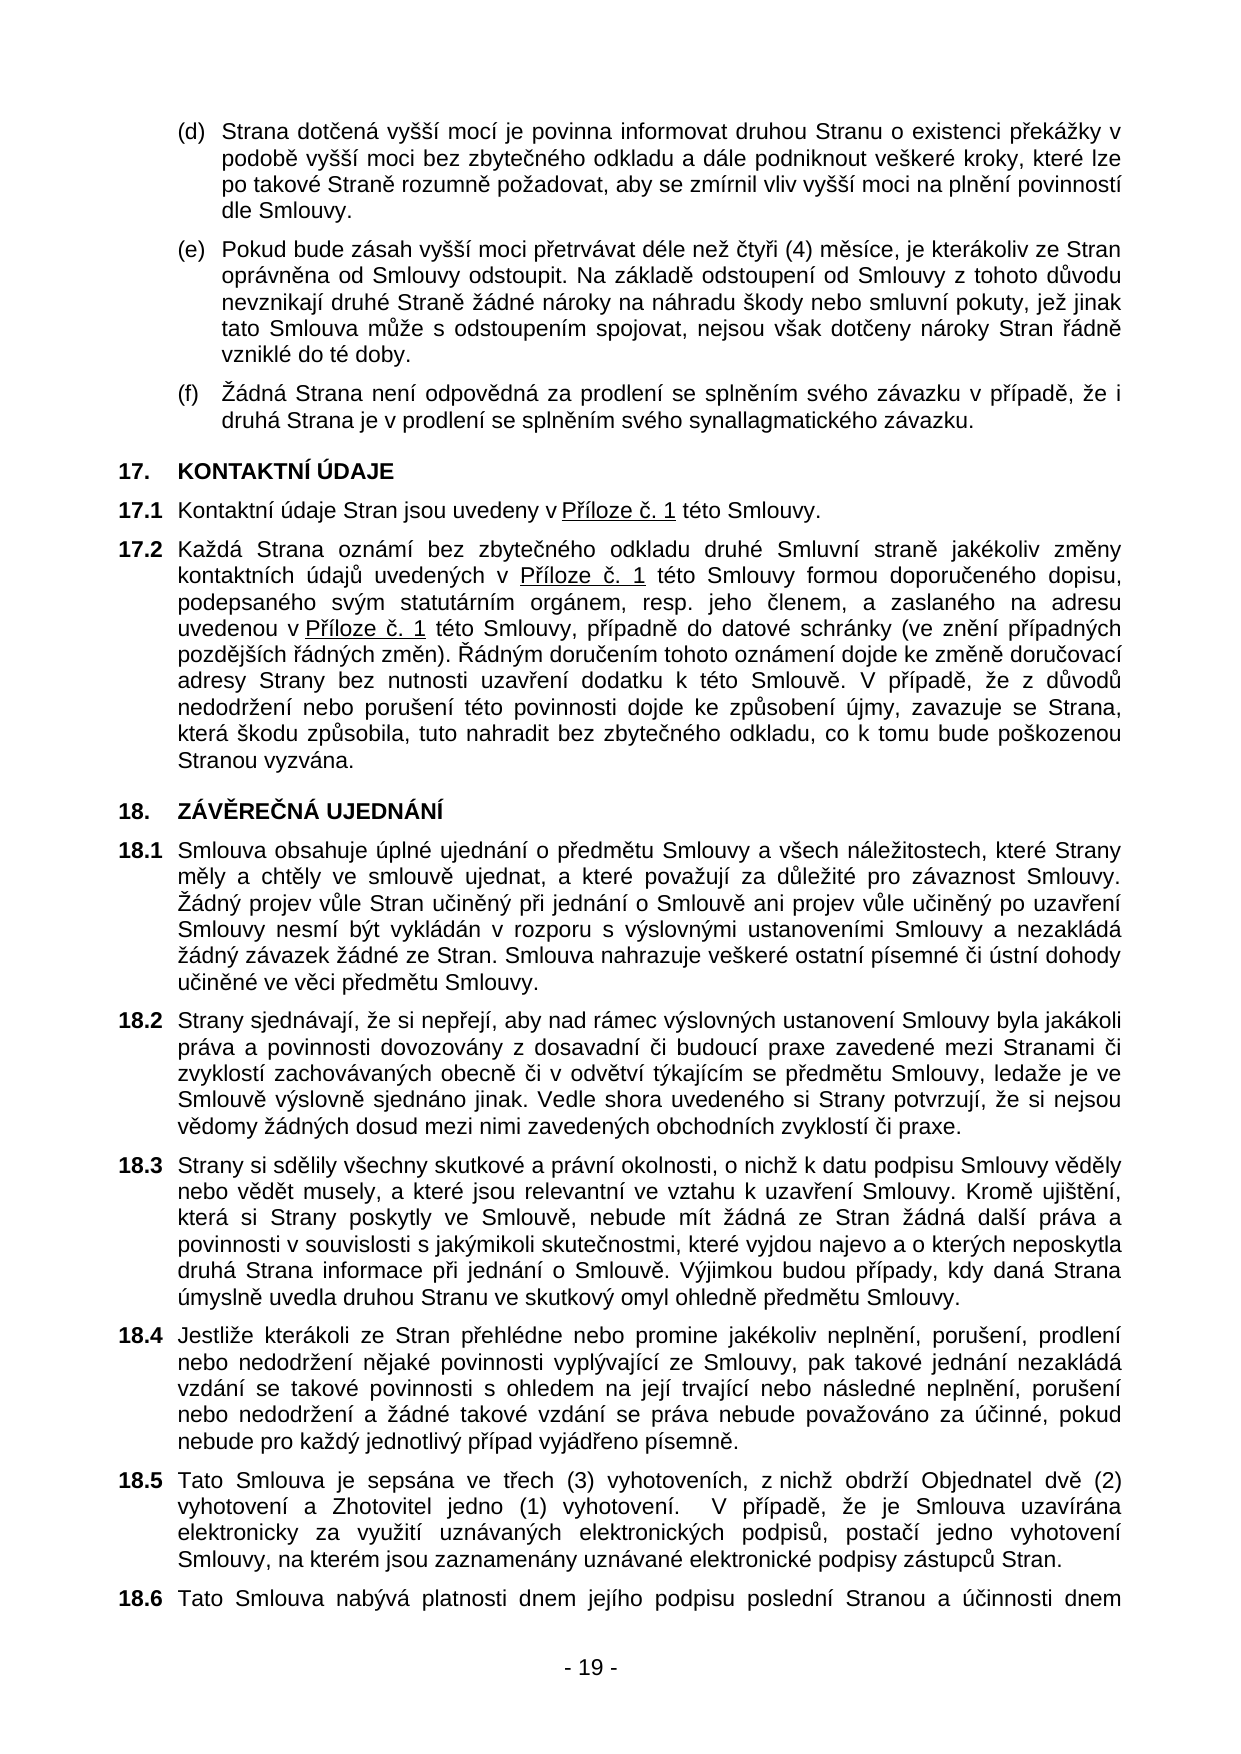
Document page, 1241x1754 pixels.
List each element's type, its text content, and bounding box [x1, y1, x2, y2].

subtitle Kontaktní údaje [118, 458, 1122, 484]
text Smlouva obsahuje úplné ujednání o předmětu Smlouvy a všech náležitostech, které Strany měly a chtěly ve smlouvě ujednat, a které považují za důležité pro závaznost Smlouvy. Žádný projev vůle Stran učiněný při jednání o Smlouvě ani projev vůle učiněný po uzavření Smlouvy nesmí být vykládán v rozporu s výslovnými ustanoveními Smlouvy a nezakládá žádný závazek žádné ze Stran. Smlouva nahrazuje veškeré ostatní písemné či ústní dohody učiněné ve věci předmětu Smlouvy. [118, 837, 1122, 995]
text Strany si sdělily všechny skutkové a právní okolnosti, o nichž k datu podpisu Smlouvy věděly nebo vědět musely, a které jsou relevantní ve vztahu k uzavření Smlouvy. Kromě ujištění, která si Strany poskytly ve Smlouvě, nebude mít žádná ze Stran žádná další práva a povinnosti v souvislosti s jakýmikoli skutečnostmi, které vyjdou najevo a o kterých neposkytla druhá Strana informace při jednání o Smlouvě. Výjimkou budou případy, kdy daná Strana úmyslně uvedla druhou Stranu ve skutkový omyl ohledně předmětu Smlouvy. [118, 1152, 1122, 1310]
text Tato Smlouva je sepsána ve třech (3) vyhotoveních, z nichž obdrží Objednatel dvě (2) vyhotovení a Zhotovitel jedno (1) vyhotovení. V případě, že je Smlouva uzavírána elektronicky za využití uznávaných elektronických podpisů, postačí jedno vyhotovení Smlouvy, na kterém jsou zaznamenány uznávané elektronické podpisy zástupců Stran. [118, 1467, 1122, 1572]
text Strany sjednávají, že si nepřejí, aby nad rámec výslovných ustanovení Smlouvy byla jakákoli práva a povinnosti dovozovány z dosavadní či budoucí praxe zavedené mezi Stranami či zvyklostí zachovávaných obecně či v odvětví týkajícím se předmětu Smlouvy, ledaže je ve Smlouvě výslovně sjednáno jinak. Vedle shora uvedeného si Strany potvrzují, že si nejsou vědomy žádných dosud mezi nimi zavedených obchodních zvyklostí či praxe. [118, 1007, 1122, 1139]
text Žádná Strana není odpovědná za prodlení se splněním svého závazku v případě, že i druhá Strana je v prodlení se splněním svého synallagmatického závazku. [177, 380, 1122, 433]
text Pokud bude zásah vyšší moci přetrvávat déle než čtyři (4) měsíce, je kterákoliv ze Stran oprávněna od Smlouvy odstoupit. Na základě odstoupení od Smlouvy z tohoto důvodu nevznikají druhé Straně žádné nároky na náhradu škody nebo smluvní pokuty, jež jinak tato Smlouva může s odstoupením spojovat, nejsou však dotčeny nároky Stran řádně vzniklé do té doby. [177, 236, 1122, 368]
subtitle Závěrečná ujednání [118, 798, 1122, 824]
text Každá Strana oznámí bez zbytečného odkladu druhé Smluvní straně jakékoliv změny kontaktních údajů uvedených v Příloze č. 1 této Smlouvy formou doporučeného dopisu, podepsaného svým statutárním orgánem, resp. jeho členem, a zaslaného na adresu uvedenou v Příloze č. 1 této Smlouvy, případně do datové schránky (ve znění případných pozdějších řádných změn). Řádným doručením tohoto oznámení dojde ke změně doručovací adresy Strany bez nutnosti uzavření dodatku k této Smlouvě. V případě, že z důvodů nedodržení nebo porušení této povinnosti dojde ke způsobení újmy, zavazuje se Strana, která škodu způsobila, tuto nahradit bez zbytečného odkladu, co k tomu bude poškozenou Stranou vyzvána. [118, 536, 1122, 773]
text Kontaktní údaje Stran jsou uvedeny v Příloze č. 1 této Smlouvy. [118, 497, 1122, 523]
text Strana dotčená vyšší mocí je povinna informovat druhou Stranu o existenci překážky v podobě vyšší moci bez zbytečného odkladu a dále podniknout veškeré kroky, které lze po takové Straně rozumně požadovat, aby se zmírnil vliv vyšší moci na plnění povinností dle Smlouvy. [177, 118, 1122, 223]
text Jestliže kterákoli ze Stran přehlédne nebo promine jakékoliv neplnění, porušení, prodlení nebo nedodržení nějaké povinnosti vyplývající ze Smlouvy, pak takové jednání nezakládá vzdání se takové povinnosti s ohledem na její trvající nebo následné neplnění, porušení nebo nedodržení a žádné takové vzdání se práva nebude považováno za účinné, pokud nebude pro každý jednotlivý případ vyjádřeno písemně. [118, 1322, 1122, 1454]
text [118, 1584, 1122, 1611]
